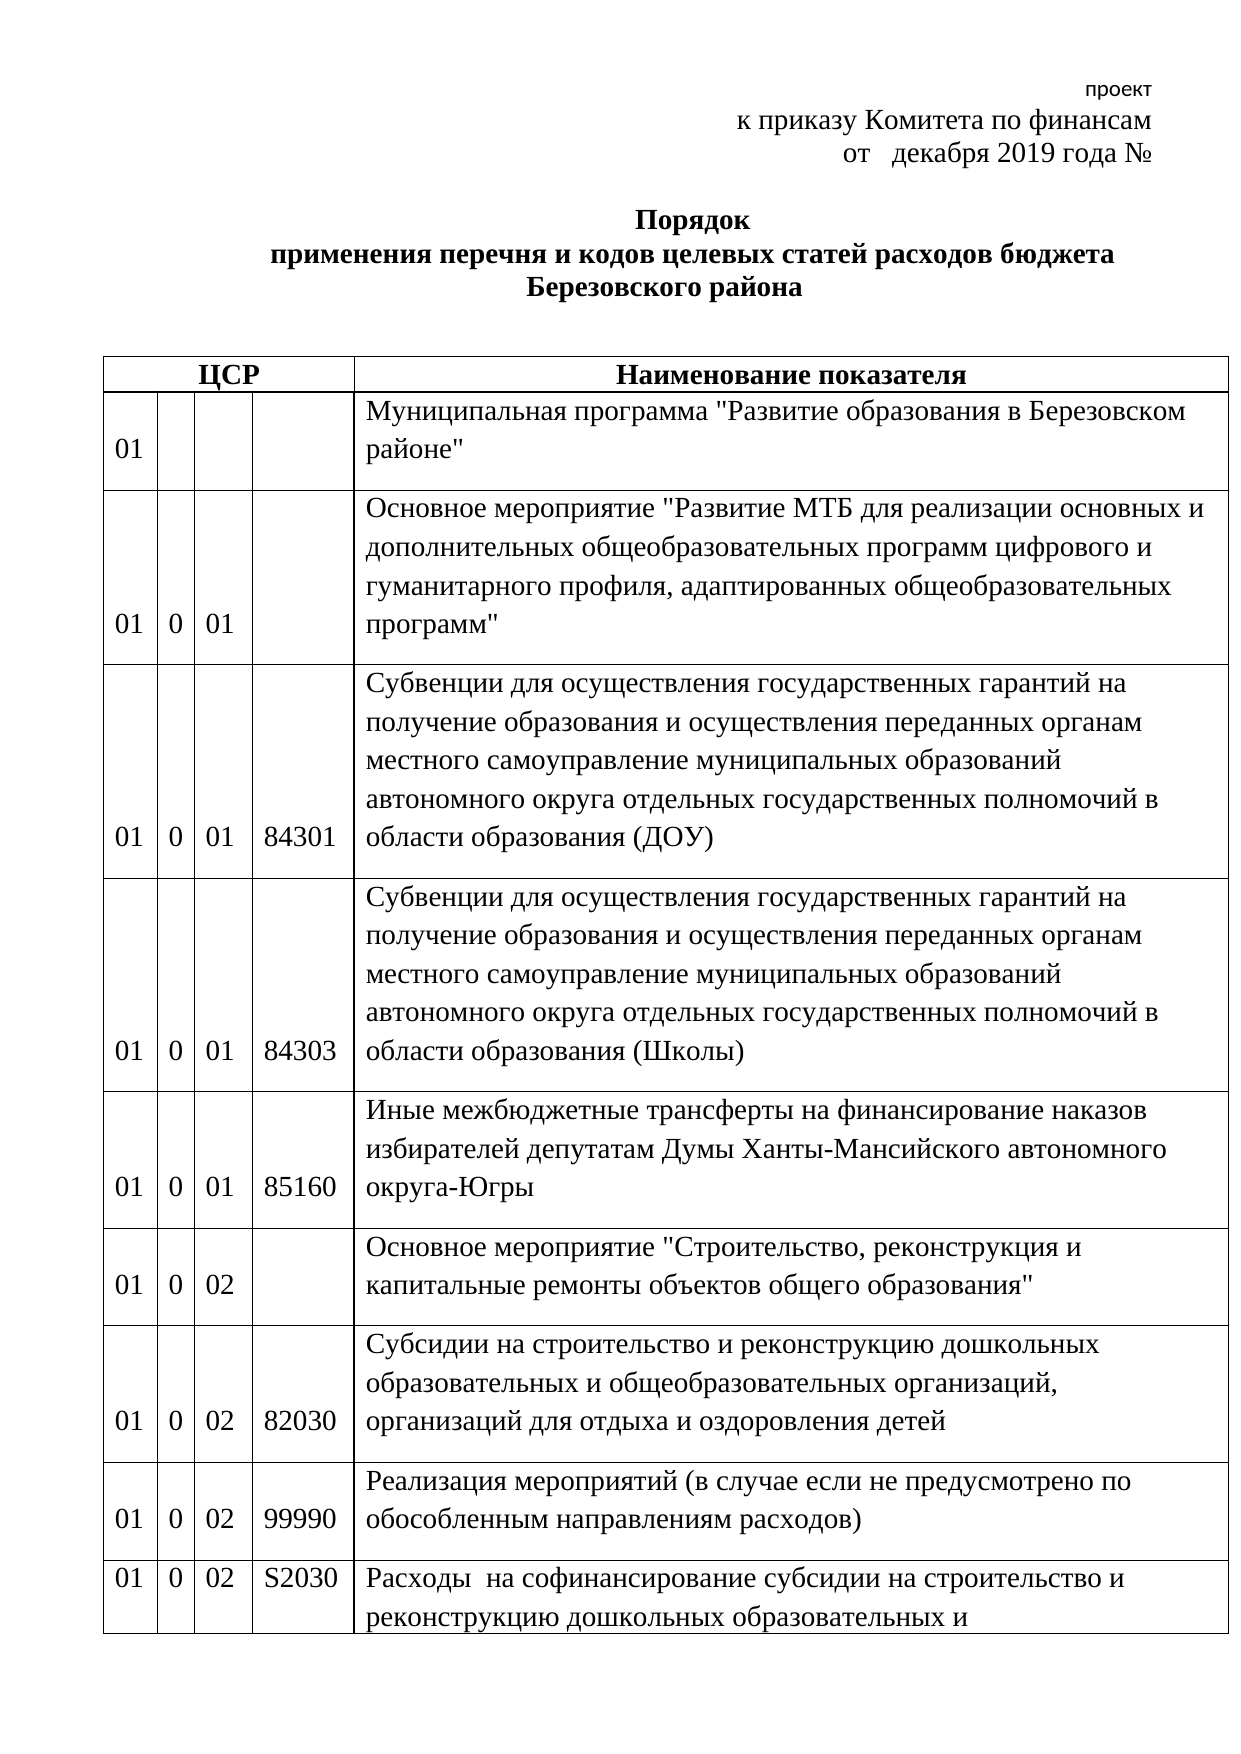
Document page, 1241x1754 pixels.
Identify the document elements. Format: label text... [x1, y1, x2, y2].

table_cell 0 [158, 879, 194, 1091]
table_cell S2030 [253, 1561, 353, 1633]
table_cell 01 [104, 1561, 157, 1633]
table_cell Иные межбюджетные трансферты на финансирование наказов избирателей депутатам Думы Ханты-Мансийского автономного округа-Югры [355, 1092, 1228, 1228]
table_cell 85160 [253, 1092, 353, 1228]
table_cell 99990 [253, 1463, 353, 1559]
table_cell 01 [104, 665, 157, 878]
table_cell Субвенции для осуществления государственных гарантий на получение образования и осуществления переданных органам местного самоуправление муниципальных образований автономного округа отдельных государственных полномочий в области образования (ДОУ) [355, 665, 1228, 878]
table_cell 84303 [253, 879, 353, 1091]
table_cell Основное мероприятие "Строительство, реконструкция и капитальные ремонты объектов общего образования" [355, 1229, 1228, 1325]
table_cell 01 [104, 1326, 157, 1462]
table_cell Реализация мероприятий (в случае если не предусмотрено по обособленным направлениям расходов) [355, 1463, 1228, 1559]
table_cell [253, 1229, 353, 1325]
table_cell 82030 [253, 1326, 353, 1462]
table_cell Субвенции для осуществления государственных гарантий на получение образования и осуществления переданных органам местного самоуправление муниципальных образований автономного округа отдельных государственных полномочий в области образования (Школы) [355, 879, 1228, 1091]
table_cell 01 [104, 491, 157, 664]
table_cell 01 [195, 1092, 252, 1228]
table_cell 01 [104, 1092, 157, 1228]
table_cell 01 [104, 879, 157, 1091]
table_cell 0 [158, 1326, 194, 1462]
table_header Наименование показателя [355, 357, 1228, 391]
table_cell 02 [195, 1326, 252, 1462]
table_cell 01 [195, 879, 252, 1091]
table_cell [158, 393, 194, 489]
table_cell [253, 393, 353, 489]
table_cell 01 [104, 393, 157, 489]
table_cell 0 [158, 1463, 194, 1559]
table_cell 01 [104, 1229, 157, 1325]
table_cell 0 [158, 491, 194, 664]
table_cell 02 [195, 1463, 252, 1559]
table_cell 0 [158, 1561, 194, 1633]
table_header ЦСР [104, 357, 354, 391]
table_cell [195, 393, 252, 489]
table_cell 01 [195, 491, 252, 664]
table_cell 01 [104, 1463, 157, 1559]
table_cell Муниципальная программа "Развитие образования в Березовском районе" [355, 393, 1228, 489]
table_cell 02 [195, 1229, 252, 1325]
table_cell 0 [158, 665, 194, 878]
table_cell Основное мероприятие "Развитие МТБ для реализации основных и дополнительных общеобразовательных программ цифрового и гуманитарного профиля, адаптированных общеобразовательных программ" [355, 491, 1228, 664]
table_cell 0 [158, 1092, 194, 1228]
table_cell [355, 1561, 1228, 1633]
table_cell 01 [195, 665, 252, 878]
table_cell 02 [195, 1561, 252, 1633]
text применения перечня и кодов целевых статей расходов бюджета Березовского района [177, 236, 1152, 303]
table_cell 0 [158, 1229, 194, 1325]
text от декабря 2019 года № [177, 135, 1152, 169]
text Порядок [177, 202, 1152, 236]
table_cell Субсидии на строительство и реконструкцию дошкольных образовательных и общеобразовательных организаций, организаций для отдыха и оздоровления детей [355, 1326, 1228, 1462]
table_cell 84301 [253, 665, 353, 878]
text к приказу Комитета по финансам [177, 102, 1152, 135]
table_cell [253, 491, 353, 664]
